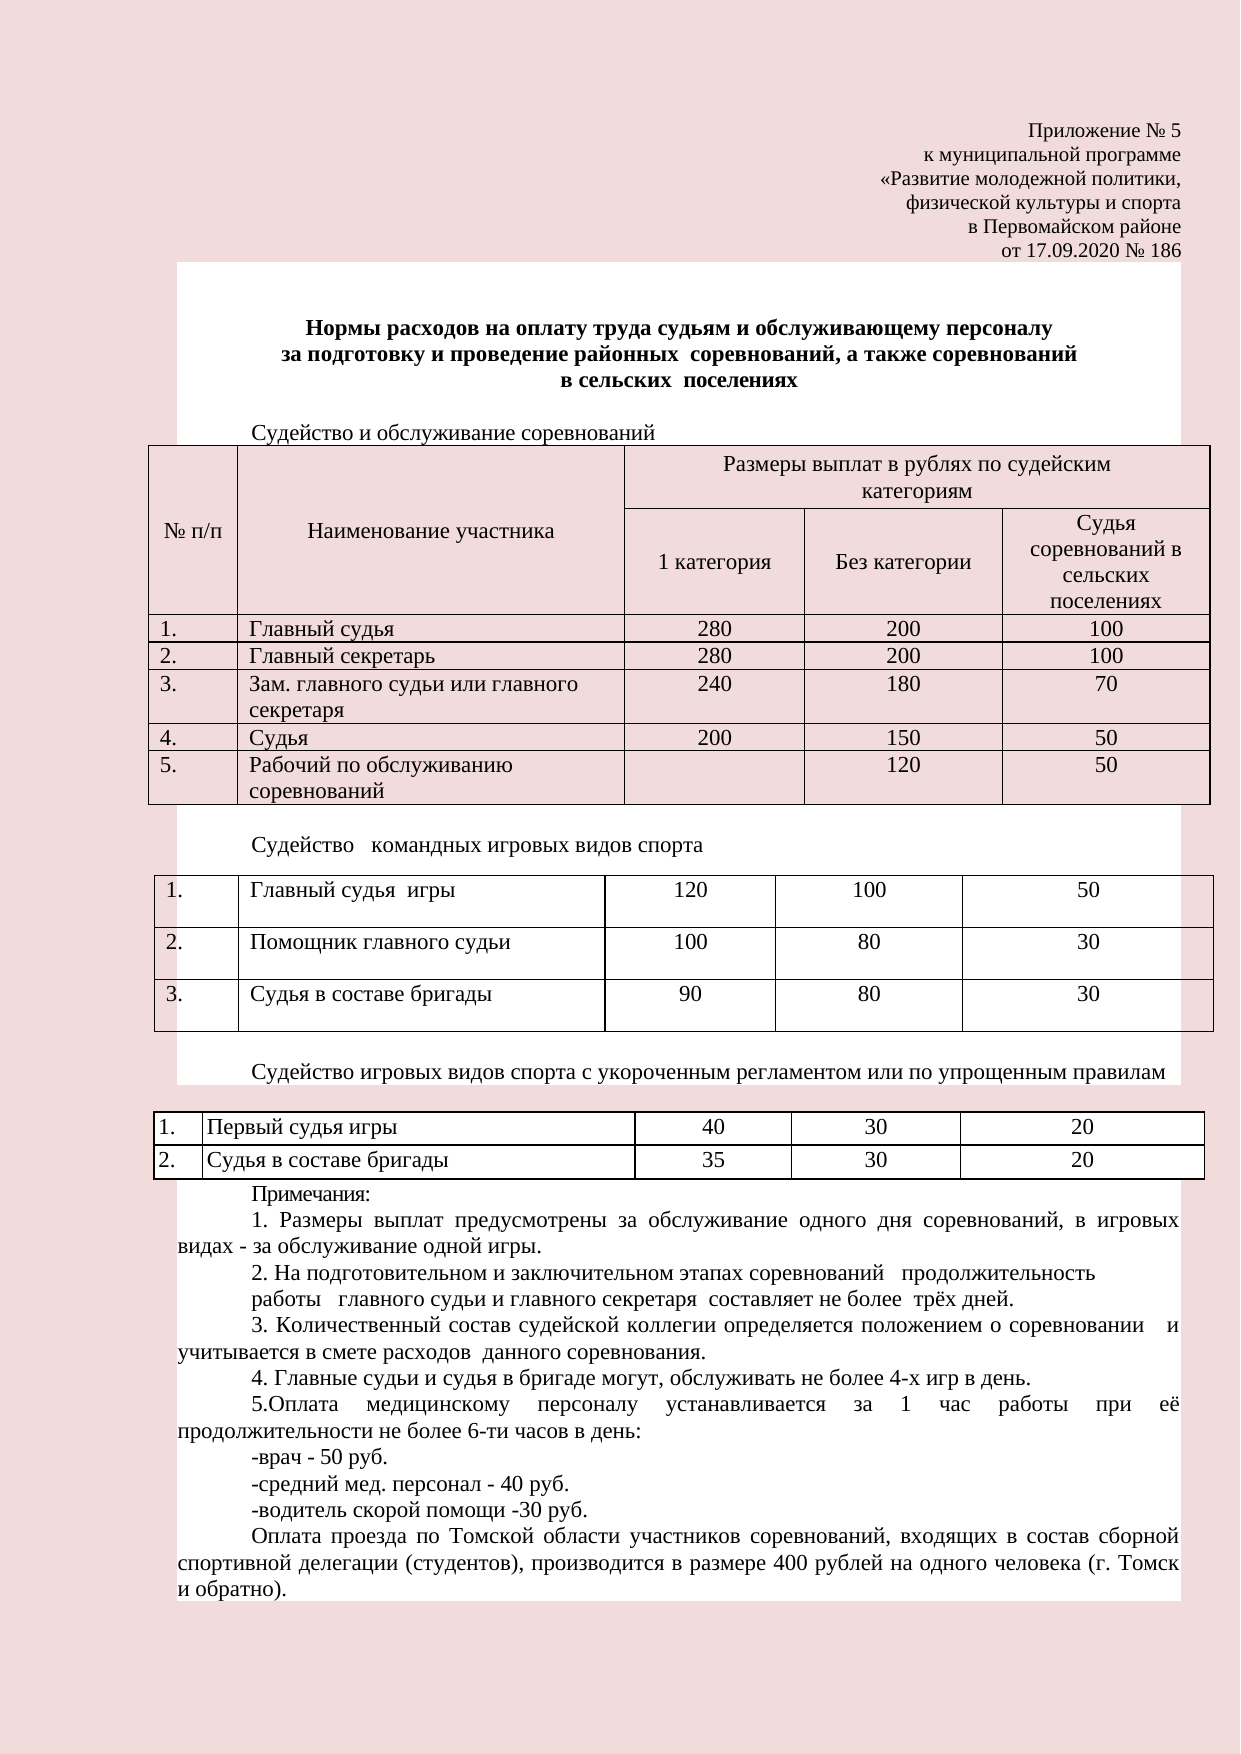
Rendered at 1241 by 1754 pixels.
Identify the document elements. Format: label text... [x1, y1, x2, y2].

text работы главного судьи и главного секретаря составляет не более трёх дней. [177, 1285, 1181, 1311]
table_cell 30 [963, 928, 1213, 979]
table_cell 150 [805, 724, 1002, 750]
text -водитель скорой помощи -30 руб. [177, 1496, 1181, 1522]
table_header 40 [636, 1113, 791, 1144]
table_header Главный судья игры [239, 876, 604, 927]
text Судейство командных игровых видов спорта [177, 831, 1181, 857]
table_cell 80 [776, 980, 962, 1031]
table_cell 1. [149, 615, 237, 641]
text к муниципальной программе [693, 142, 1181, 166]
table_cell 200 [625, 724, 804, 750]
table_cell Судья [238, 724, 624, 750]
text в Первомайском районе [620, 214, 1181, 238]
table_header 50 [963, 876, 1213, 927]
text 1. Размеры выплат предусмотрены за обслуживание одного дня соревнований, в игровых видах - за обслуживание одной игры. [177, 1206, 1181, 1259]
table_header Размеры выплат в рублях по судейским категориям [625, 446, 1209, 507]
table_cell 90 [606, 980, 775, 1031]
text в сельских поселениях [177, 366, 1181, 393]
table_cell 2. [149, 643, 237, 669]
table_header 20 [961, 1113, 1204, 1144]
table_header № п/п [149, 446, 237, 614]
table_cell 80 [776, 928, 962, 979]
table_cell 4. [149, 724, 237, 750]
table_header 100 [776, 876, 962, 927]
table_header 1. [155, 876, 238, 927]
text Приложение № 5 [620, 118, 1181, 142]
table_cell [625, 751, 804, 804]
table_cell 200 [805, 615, 1002, 641]
table_cell 180 [805, 670, 1002, 722]
table_header 30 [792, 1113, 960, 1144]
table_cell 2. [155, 1146, 202, 1178]
text 2. На подготовительном и заключительном этапах соревнований продолжительность [177, 1259, 1181, 1285]
table_cell 2. [155, 928, 238, 979]
table_cell 50 [1003, 751, 1209, 804]
text 3. Количественный состав судейской коллегии определяется положением о соревновании и учитывается в смете расходов данного соревнования. [177, 1311, 1181, 1364]
table_cell 100 [606, 928, 775, 979]
table_cell 30 [963, 980, 1213, 1031]
text -средний мед. персонал - 40 руб. [177, 1469, 1181, 1496]
table_cell Помощник главного судьи [239, 928, 604, 979]
table_cell Зам. главного судьи или главного секретаря [238, 670, 624, 722]
table_cell Главный секретарь [238, 643, 624, 669]
table_cell 35 [636, 1146, 791, 1178]
text 4. Главные судьи и судья в бригаде могут, обслуживать не более 4-х игр в день. [177, 1364, 1181, 1391]
text Примечания: [177, 1180, 1181, 1206]
text Судейство и обслуживание соревнований [177, 419, 1181, 445]
table_cell 70 [1003, 670, 1209, 722]
text за подготовку и проведение районных соревнований, а также соревнований [177, 340, 1181, 366]
table_cell 3. [149, 670, 237, 722]
table_cell 280 [625, 643, 804, 669]
table_header Наименование участника [238, 446, 624, 614]
text Оплата проезда по Томской области участников соревнований, входящих в состав сборной спортивной делегации (студентов), производится в размере 400 рублей на одного человека (г. Томск и обратно). [177, 1522, 1181, 1601]
text 5.Оплата медицинскому персоналу устанавливается за 1 час работы при её продолжительности не более 6-ти часов в день: [177, 1391, 1181, 1443]
table_cell 120 [805, 751, 1002, 804]
table_cell 200 [805, 643, 1002, 669]
text Нормы расходов на оплату труда судьям и обслуживающему персоналу [177, 313, 1181, 340]
text физической культуры и спорта [693, 190, 1181, 214]
table_cell Судья в составе бригады [239, 980, 604, 1031]
table_header 120 [606, 876, 775, 927]
table_cell 3. [155, 980, 238, 1031]
table_cell Судья в составе бригады [203, 1146, 634, 1178]
text «Развитие молодежной политики, [177, 166, 1181, 190]
table_cell Рабочий по обслуживанию соревнований [238, 751, 624, 804]
table_cell 30 [792, 1146, 960, 1178]
text -врач - 50 руб. [177, 1443, 1181, 1469]
table_header Первый судья игры [203, 1113, 634, 1144]
table_cell 1 категория [625, 509, 804, 614]
table_cell 100 [1003, 643, 1209, 669]
table_header 1. [155, 1113, 202, 1144]
table_cell Судья соревнований в сельских поселениях [1003, 509, 1209, 614]
table_cell Главный судья [238, 615, 624, 641]
table_cell Без категории [805, 509, 1002, 614]
table_cell 5. [149, 751, 237, 804]
table_cell 20 [961, 1146, 1204, 1178]
table_cell 240 [625, 670, 804, 722]
text Судейство игровых видов спорта с укороченным регламентом или по упрощенным правилам [177, 1058, 1181, 1085]
text от 17.09.2020 № 186 [620, 238, 1181, 262]
table_cell 100 [1003, 615, 1209, 641]
table_cell 280 [625, 615, 804, 641]
table_cell 50 [1003, 724, 1209, 750]
